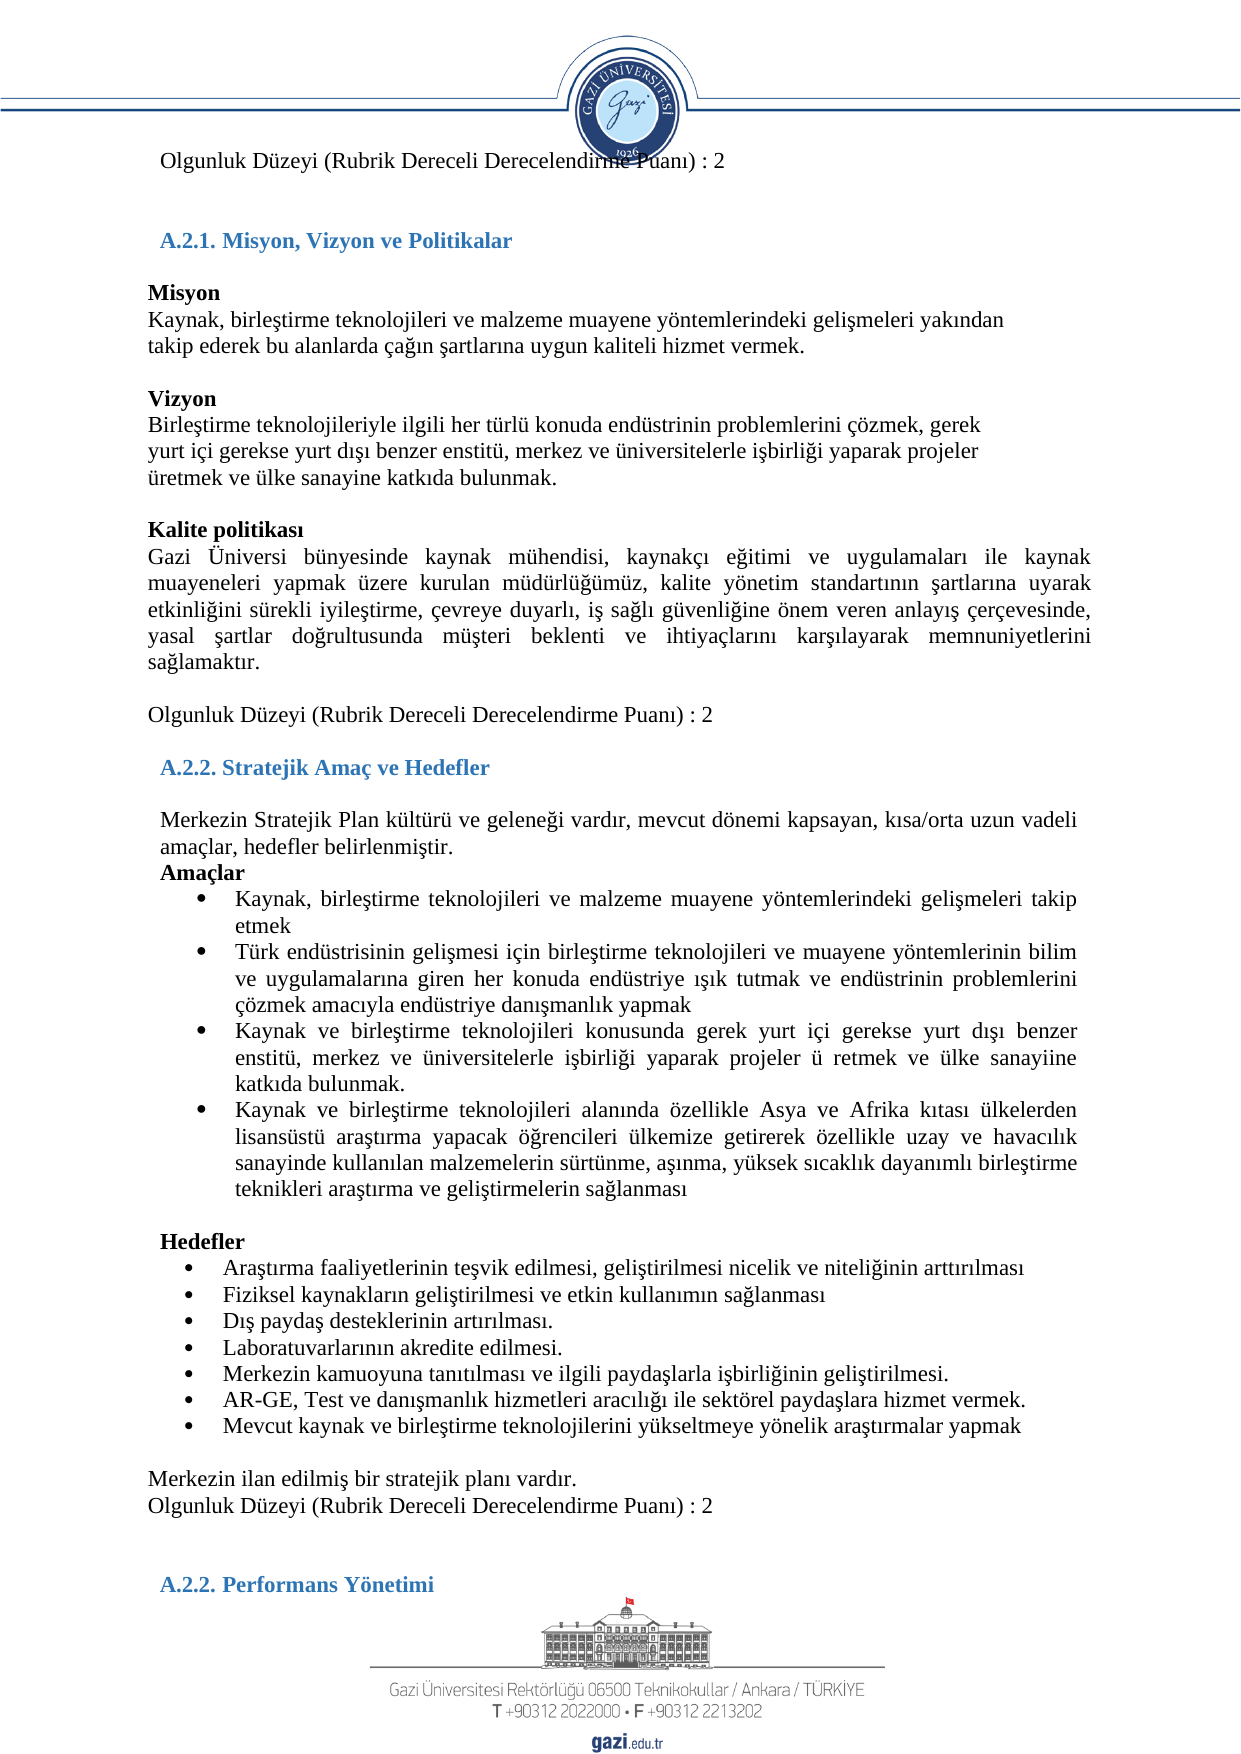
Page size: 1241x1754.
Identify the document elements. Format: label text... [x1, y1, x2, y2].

text Birleştirme teknolojileriyle ilgili her türlü konuda endüstrinin problemlerini çözmek, gerek [148, 411, 1093, 437]
text Misyon [148, 279, 1093, 306]
text takip ederek bu alanlarda çağın şartlarına uygun kaliteli hizmet vermek. [148, 332, 1093, 358]
picture [0, 35, 1241, 1753]
text A.2.2. Stratejik Amaç ve Hedefler [160, 754, 1056, 780]
list Mevcut kaynak ve birleştirme teknolojilerini yükseltmeye yönelik araştırmalar yapmak [185, 1413, 1079, 1439]
text Olgunluk Düzeyi (Rubrik Dereceli Derecelendirme Puanı) : 2 [148, 701, 1093, 727]
text Vizyon [148, 385, 1093, 411]
list Araştırma faaliyetlerinin teşvik edilmesi, geliştirilmesi nicelik ve niteliğinin arttırılması [185, 1254, 1079, 1281]
text Merkezin Stratejik Plan kültürü ve geleneği vardır, mevcut dönemi kapsayan, kısa/orta uzun vadeli amaçlar, hedefler belirlenmiştir. [160, 806, 1079, 859]
list Kaynak ve birleştirme teknolojileri alanında özellikle Asya ve Afrika kıtası ülkelerden lisansüstü araştırma yapacak öğrencileri ülkemize getirerek özellikle uzay ve havacılık sanayinde kullanılan malzemelerin sürtünme, aşınma, yüksek sıcaklık dayanımlı birleştirme teknikleri araştırma ve geliştirmelerin sağlanması [197, 1096, 1079, 1202]
text Kaynak, birleştirme teknolojileri ve malzeme muayene yöntemlerindeki gelişmeleri yakından [148, 306, 1093, 332]
text Hedefler [160, 1228, 1079, 1254]
list Kaynak, birleştirme teknolojileri ve malzeme muayene yöntemlerindeki gelişmeleri takip etmek [197, 886, 1079, 938]
text üretmek ve ülke sanayine katkıda bulunmak. [148, 464, 1093, 490]
subtitle Misyon, Vizyon ve Politikalar [159, 227, 1093, 253]
text Olgunluk Düzeyi (Rubrik Dereceli Derecelendirme Puanı) : 2 [160, 148, 1093, 174]
text Merkezin ilan edilmiş bir stratejik planı vardır. [148, 1465, 1079, 1492]
text Kalite politikası [148, 517, 1093, 543]
list Dış paydaş desteklerinin artırılması. [185, 1307, 1079, 1333]
text Gazi Üniversi bünyesinde kaynak mühendisi, kaynakçı eğitimi ve uygulamaları ile kaynak muayeneleri yapmak üzere kurulan müdürlüğümüz, kalite yönetim standartının şartlarına uyarak etkinliğini sürekli iyileştirme, çevreye duyarlı, iş sağlı güvenliğine önem veren anlayış çerçevesinde, yasal şartlar doğrultusunda müşteri beklenti ve ihtiyaçlarını karşılayarak memnuniyetlerini sağlamaktır. [148, 543, 1093, 675]
text Amaçlar [160, 859, 1079, 886]
text Olgunluk Düzeyi (Rubrik Dereceli Derecelendirme Puanı) : 2 [148, 1492, 1079, 1518]
text yurt içi gerekse yurt dışı benzer enstitü, merkez ve üniversitelerle işbirliği yaparak projeler [148, 437, 1093, 464]
subtitle Performans Yönetimi [159, 1571, 1093, 1597]
list Kaynak ve birleştirme teknolojileri konusunda gerek yurt içi gerekse yurt dışı benzer enstitü, merkez ve üniversitelerle işbirliği yaparak projeler ü retmek ve ülke sanayiine katkıda bulunmak. [197, 1017, 1079, 1096]
list Fiziksel kaynakların geliştirilmesi ve etkin kullanımın sağlanması [185, 1281, 1079, 1307]
list AR-GE, Test ve danışmanlık hizmetleri aracılığı ile sektörel paydaşlara hizmet vermek. [185, 1386, 1079, 1413]
list Türk endüstrisinin gelişmesi için birleştirme teknolojileri ve muayene yöntemlerinin bilim ve uygulamalarına giren her konuda endüstriye ışık tutmak ve endüstrinin problemlerini çözmek amacıyla endüstriye danışmanlık yapmak [197, 938, 1079, 1017]
list Laboratuvarlarının akredite edilmesi. [185, 1333, 1079, 1360]
list Merkezin kamuoyuna tanıtılması ve ilgili paydaşlarla işbirliğinin geliştirilmesi. [185, 1360, 1079, 1386]
